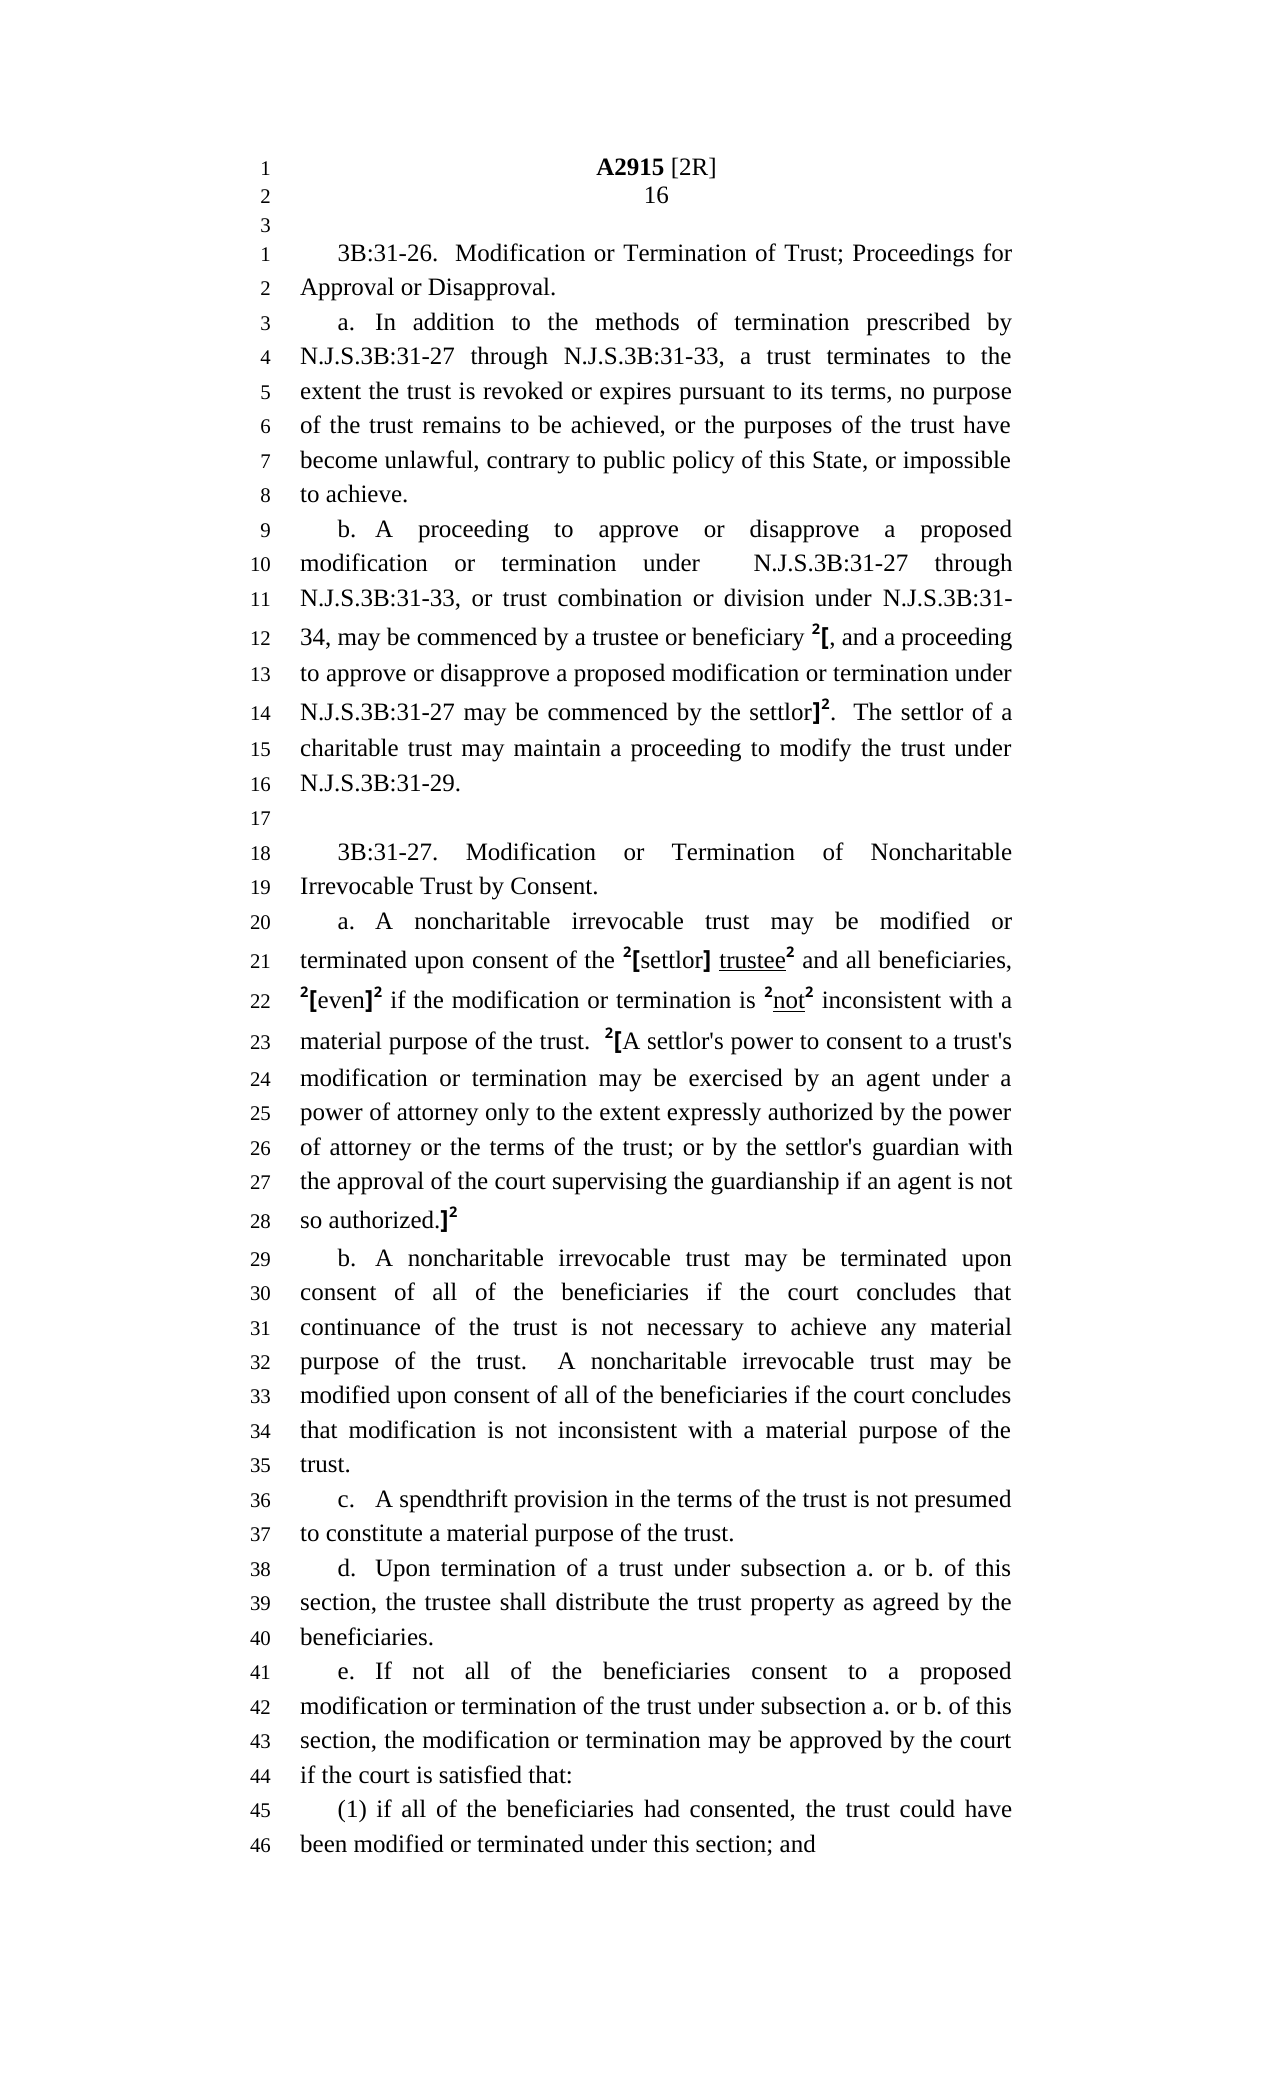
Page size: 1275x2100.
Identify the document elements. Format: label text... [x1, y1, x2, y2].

text c. A spendthrift provision in the terms of the trust is not presumed to constitute a material purpose of the trust. [300, 1484, 1012, 1547]
text b. A proceeding to approve or disapprove a proposed modification or termination under N.J.S.3B:31-27 through N.J.S.3B:31-33, or trust combination or division under N.J.S.3B:31-34, may be commenced by a trustee or beneficiary 2[, and a proceeding to approve or disapprove a proposed modification or termination under N.J.S.3B:31-27 may be commenced by the settlor]2. The settlor of a charitable trust may maintain a proceeding to modify the trust under N.J.S.3B:31-29. [300, 514, 1012, 797]
text d. Upon termination of a trust under subsection a. or b. of this section, the trustee shall distribute the trust property as agreed by the beneficiaries. [300, 1553, 1012, 1651]
text 3B:31-27. Modification or Termination of Noncharitable Irrevocable Trust by Consent. [300, 837, 1012, 900]
text a. A noncharitable irrevocable trust may be modified or terminated upon consent of the 2[settlor] trustee2 and all beneficiaries, 2[even]2 if the modification or termination is 2not2 inconsistent with a material purpose of the trust. 2[A settlor's power to consent to a trust's modification or termination may be exercised by an agent under a power of attorney only to the extent expressly authorized by the power of attorney or the terms of the trust; or by the settlor's guardian with the approval of the court supervising the guardianship if an agent is not so authorized.]2 [300, 906, 1012, 1236]
text b. A noncharitable irrevocable trust may be terminated upon consent of all of the beneficiaries if the court concludes that continuance of the trust is not necessary to achieve any material purpose of the trust. A noncharitable irrevocable trust may be modified upon consent of all of the beneficiaries if the court concludes that modification is not inconsistent with a material purpose of the trust. [300, 1243, 1012, 1478]
text a. In addition to the methods of termination prescribed by N.J.S.3B:31-27 through N.J.S.3B:31-33, a trust terminates to the extent the trust is revoked or expires pursuant to its terms, no purpose of the trust remains to be achieved, or the purposes of the trust have become unlawful, contrary to public policy of this State, or impossible to achieve. [300, 307, 1012, 508]
text e. If not all of the beneficiaries consent to a proposed modification or termination of the trust under subsection a. or b. of this section, the modification or termination may be approved by the court if the court is satisfied that: [300, 1656, 1012, 1788]
text 3B:31-26. Modification or Termination of Trust; Proceedings for Approval or Disapproval. [300, 238, 1012, 301]
text (1) if all of the beneficiaries had consented, the trust could have been modified or terminated under this section; and [300, 1794, 1012, 1857]
